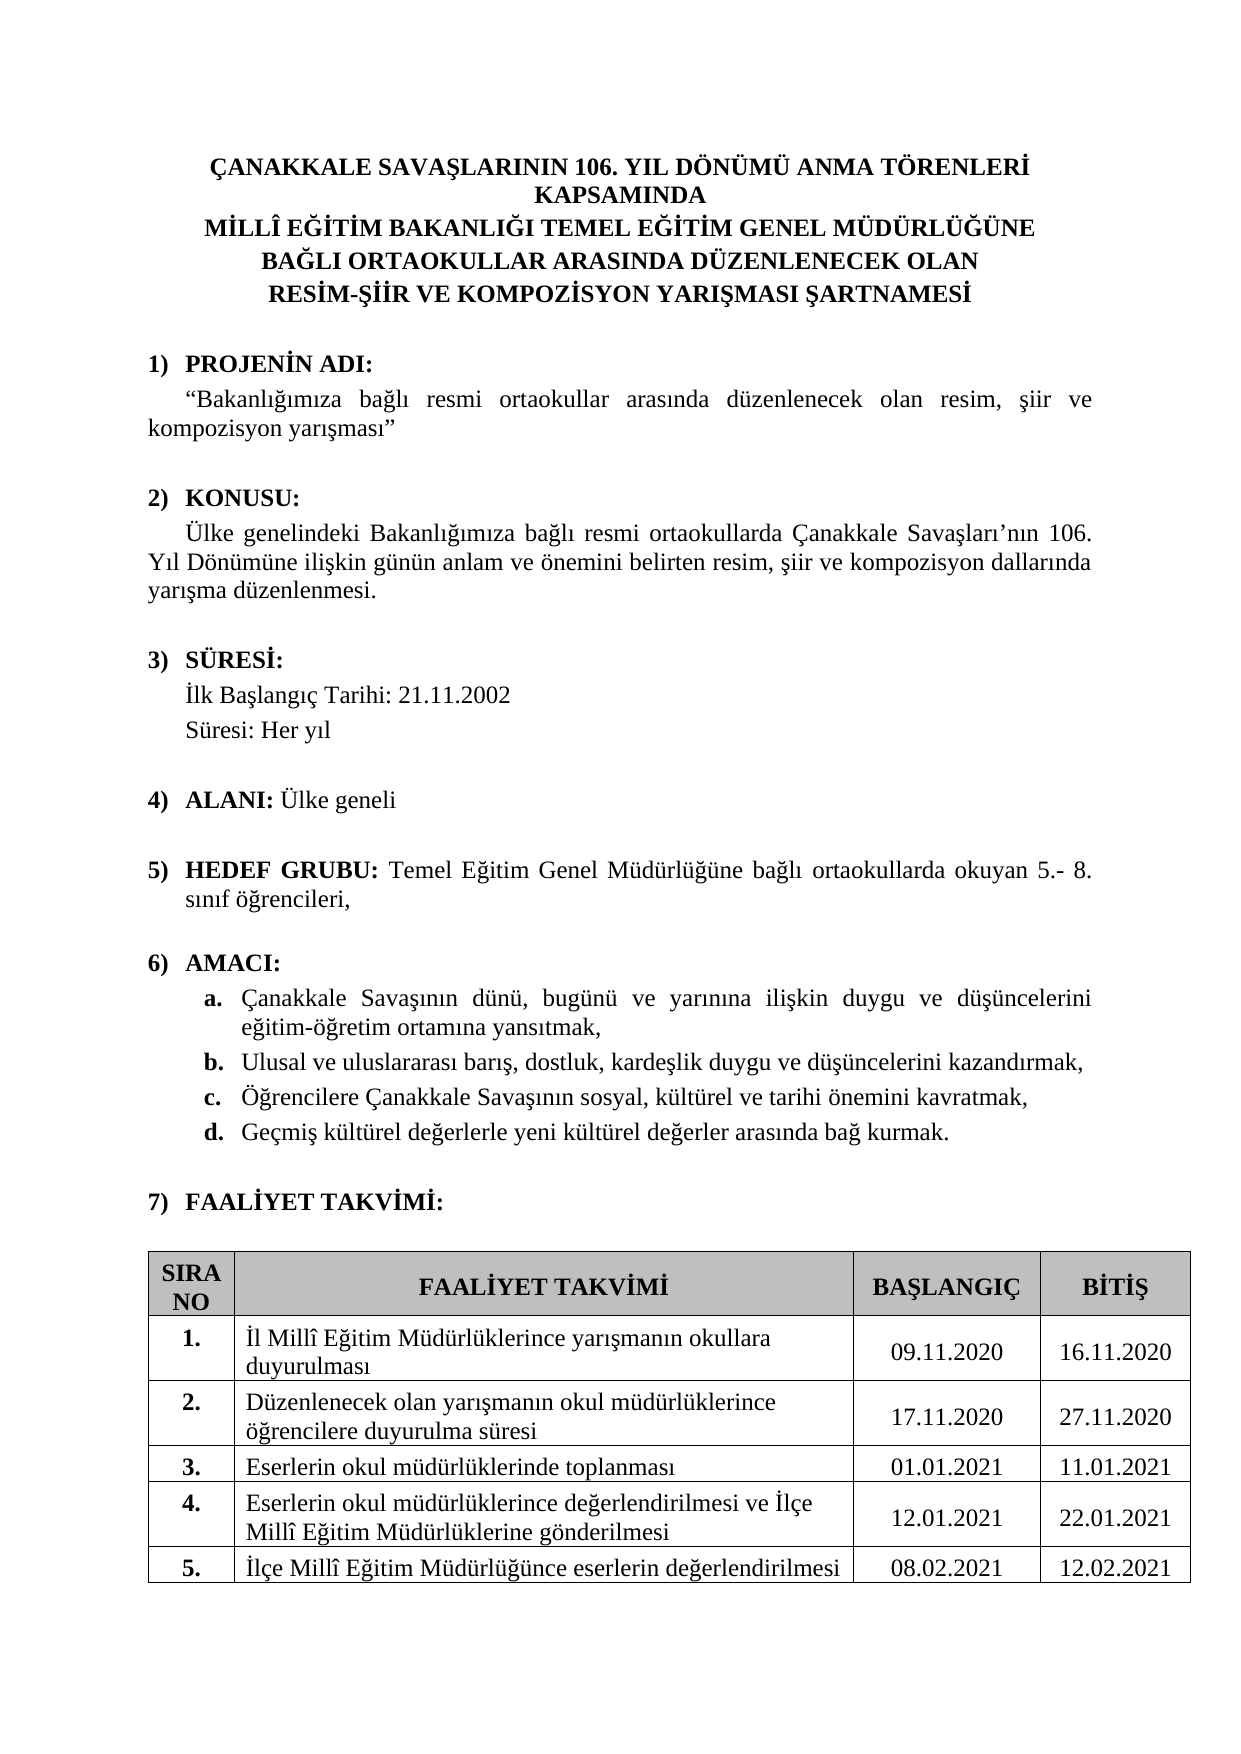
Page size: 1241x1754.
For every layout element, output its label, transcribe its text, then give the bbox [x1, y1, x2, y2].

table_cell 08.02.2021 [854, 1547, 1040, 1582]
table_cell 1. [149, 1316, 234, 1380]
list Çanakkale Savaşının dünü, bugünü ve yarınına ilişkin duygu ve düşüncelerini eğitim-öğretim ortamına yansıtmak, [204, 983, 1093, 1041]
table_cell İl Millî Eğitim Müdürlüklerince yarışmanın okullara duyurulması [235, 1316, 853, 1380]
table_cell Eserlerin okul müdürlüklerince değerlendirilmesi ve İlçe Millî Eğitim Müdürlüklerine gönderilmesi [235, 1482, 853, 1546]
table_cell 09.11.2020 [854, 1316, 1040, 1380]
text ÇANAKKALE SAVAŞLARININ 106. YIL DÖNÜMÜ ANMA TÖRENLERİ KAPSAMINDA [148, 152, 1093, 209]
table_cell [235, 1547, 853, 1582]
table_cell 12.02.2021 [1041, 1547, 1190, 1582]
list FAALİYET TAKVİMİ: [148, 1187, 1093, 1216]
table_cell 16.11.2020 [1041, 1316, 1190, 1380]
table_cell 4. [149, 1482, 234, 1546]
text MİLLÎ EĞİTİM BAKANLIĞI TEMEL EĞİTİM GENEL MÜDÜRLÜĞÜNE [148, 213, 1093, 242]
text RESİM-ŞİİR VE KOMPOZİSYON YARIŞMASI ŞARTNAMESİ [148, 279, 1093, 308]
text Ülke genelindeki Bakanlığımıza bağlı resmi ortaokullarda Çanakkale Savaşları’nın 106. Yıl Dönümüne ilişkin günün anlam ve önemini belirten resim, şiir ve kompozisyon dallarında yarışma düzenlenmesi. [148, 518, 1093, 604]
table_cell Eserlerin okul müdürlüklerinde toplanması [235, 1446, 853, 1481]
list PROJENİN ADI: [148, 349, 1093, 378]
list HEDEF GRUBU: Temel Eğitim Genel Müdürlüğüne bağlı ortaokullarda okuyan 5.- 8. sınıf öğrencileri, [148, 856, 1093, 913]
table_cell 5. [149, 1547, 234, 1582]
list ALANI: Ülke geneli [148, 786, 1093, 814]
table_cell 11.01.2021 [1041, 1446, 1190, 1481]
table_cell 17.11.2020 [854, 1381, 1040, 1445]
table_header FAALİYET TAKVİMİ [235, 1252, 853, 1315]
table_header BAŞLANGIÇ [854, 1252, 1040, 1315]
table_cell 2. [149, 1381, 234, 1445]
list Geçmiş kültürel değerlerle yeni kültürel değerler arasında bağ kurmak. [204, 1117, 1093, 1146]
list KONUSU: [148, 483, 1093, 512]
list SÜRESİ: [148, 646, 1093, 674]
table_cell 3. [149, 1446, 234, 1481]
table_header BİTİŞ [1041, 1252, 1190, 1315]
table_cell 01.01.2021 [854, 1446, 1040, 1481]
text İlk Başlangıç Tarihi: 21.11.2002 [148, 681, 1093, 709]
table_cell 22.01.2021 [1041, 1482, 1190, 1546]
text “Bakanlığımıza bağlı resmi ortaokullar arasında düzenlenecek olan resim, şiir ve kompozisyon yarışması” [148, 384, 1093, 442]
list AMACI: [148, 948, 1093, 977]
text Süresi: Her yıl [148, 716, 1093, 744]
text BAĞLI ORTAOKULLAR ARASINDA DÜZENLENECEK OLAN [148, 246, 1093, 275]
table_cell 27.11.2020 [1041, 1381, 1190, 1445]
table_header SIRA NO [149, 1252, 234, 1315]
list Ulusal ve uluslararası barış, dostluk, kardeşlik duygu ve düşüncelerini kazandırmak, [204, 1047, 1093, 1076]
table_cell 12.01.2021 [854, 1482, 1040, 1546]
list Öğrencilere Çanakkale Savaşının sosyal, kültürel ve tarihi önemini kavratmak, [204, 1082, 1093, 1111]
table_cell Düzenlenecek olan yarışmanın okul müdürlüklerince öğrencilere duyurulma süresi [235, 1381, 853, 1445]
